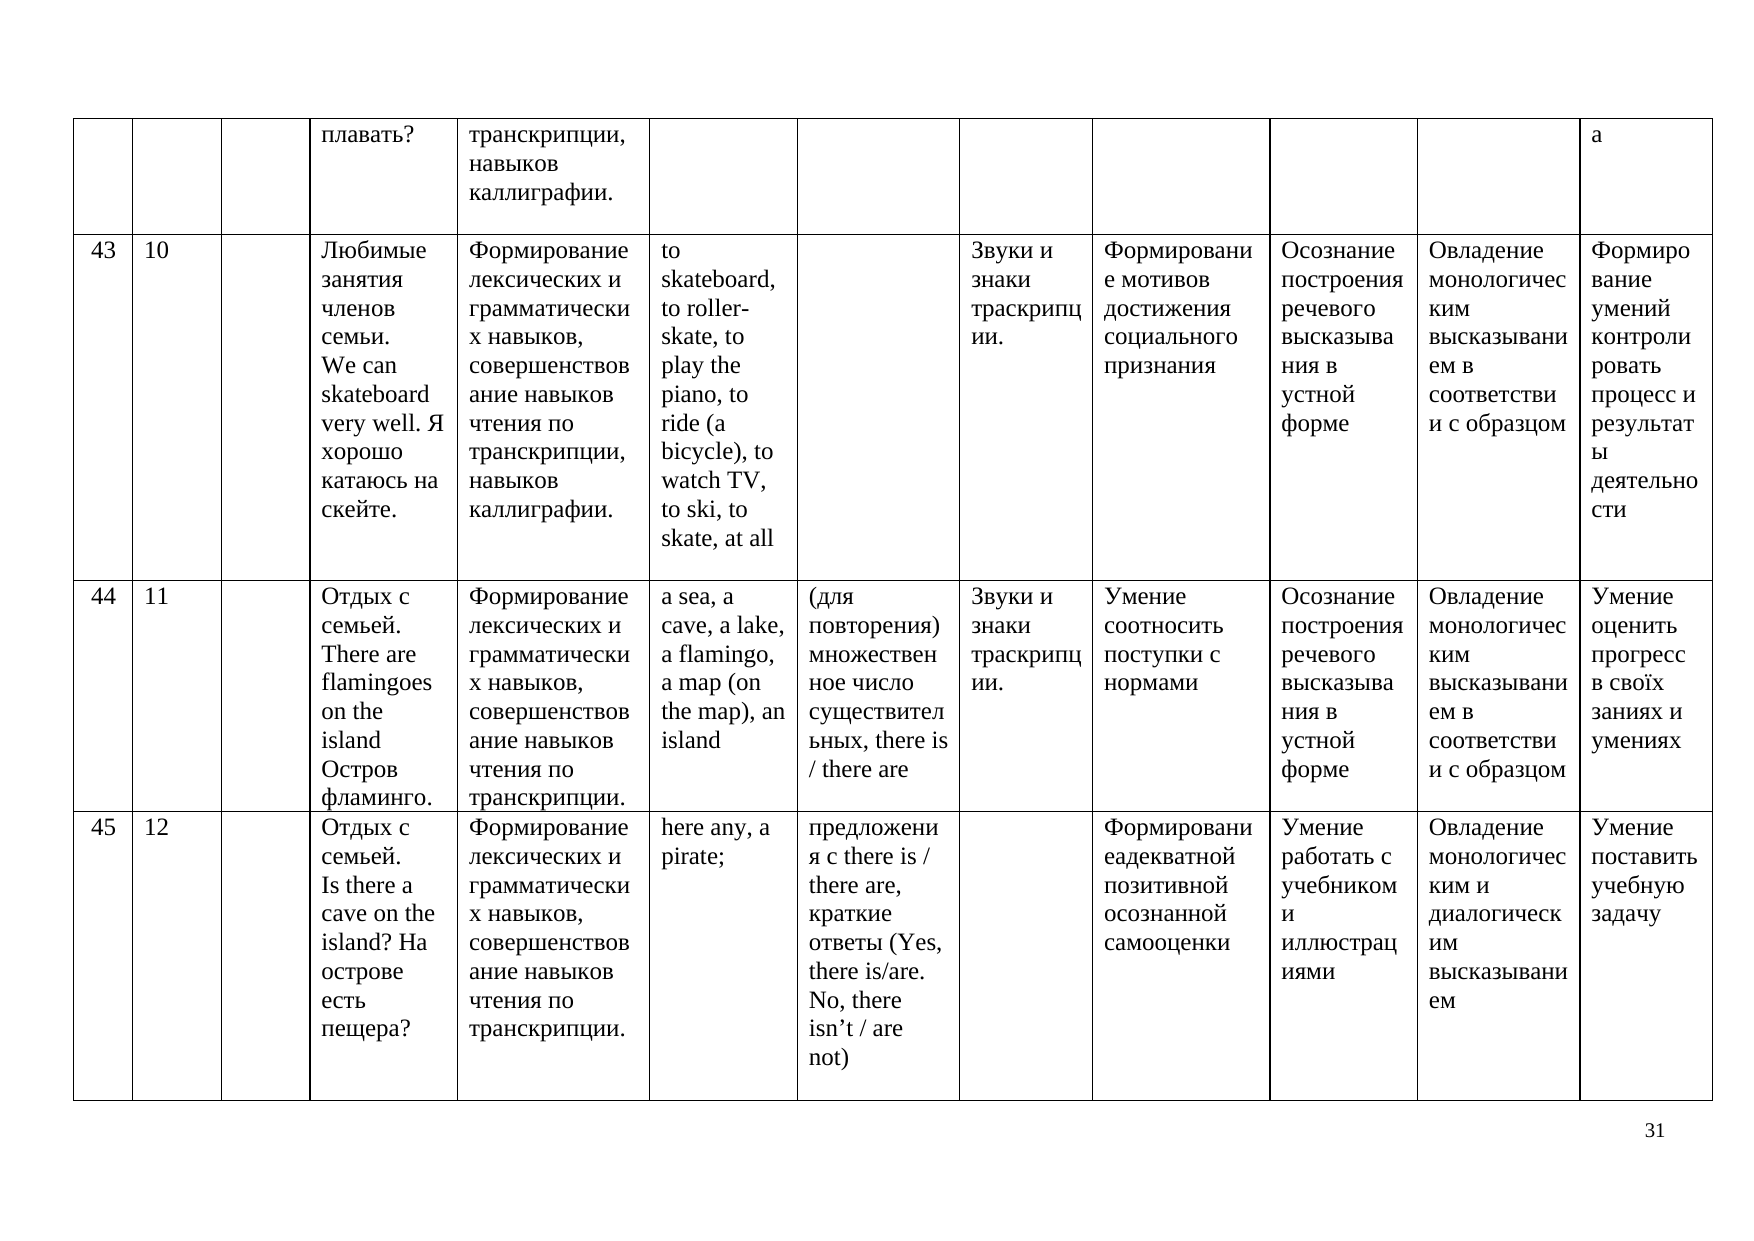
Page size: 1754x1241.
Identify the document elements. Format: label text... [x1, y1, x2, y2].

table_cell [1581, 812, 1712, 1100]
table_cell [222, 119, 309, 234]
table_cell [311, 119, 457, 234]
table_cell Формирование мотивов достижения социального признания [1093, 235, 1269, 580]
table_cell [1418, 119, 1579, 234]
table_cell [1581, 119, 1712, 234]
table_cell 12 [133, 812, 221, 1100]
table_cell [650, 119, 797, 234]
table_cell [222, 581, 309, 811]
table_cell Осознание построения речевого высказывания в устной форме [1271, 235, 1417, 580]
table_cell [798, 119, 959, 234]
table_cell 43 [74, 235, 132, 580]
table_cell Отдых с семьей. There are flamingoes on the island Остров фламинго. [311, 581, 457, 811]
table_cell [1093, 119, 1269, 234]
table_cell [1271, 119, 1417, 234]
table_cell Овладение монологическим высказыванием в соответствии с образцом [1418, 235, 1579, 580]
table_cell Формирование лексических и грамматических навыков, совершенствование навыков чтения по транскрипции. [458, 581, 649, 811]
table_cell [960, 812, 1092, 1100]
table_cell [311, 812, 457, 1100]
table_cell [133, 119, 221, 234]
table_cell Формирование лексических и грамматических навыков, совершенствование навыков чтения по транскрипции, навыков каллиграфии. [458, 235, 649, 580]
table_cell 11 [133, 581, 221, 811]
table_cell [1418, 812, 1579, 1100]
table_cell here any, a pirate; [650, 812, 797, 1100]
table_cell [458, 119, 649, 234]
table_cell a sea, a cave, a lake, a flamingo, a map (on the map), an island [650, 581, 797, 811]
table_cell [960, 119, 1092, 234]
table_cell [222, 812, 309, 1100]
table_cell [798, 235, 959, 580]
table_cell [458, 812, 649, 1100]
table_cell 10 [133, 235, 221, 580]
table_cell Звуки и знаки траскрипции. [960, 235, 1092, 580]
table_cell to skateboard, to roller-skate, to play the piano, to ride (a bicycle), to watch TV, to ski, to skate, at all [650, 235, 797, 580]
table_cell Формирование умений контролировать процесс и результаты деятельности [1581, 235, 1712, 580]
table_cell 42 [74, 119, 132, 234]
table_cell Умение оценить прогресс в своїх заниях и умениях [1581, 581, 1712, 811]
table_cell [1271, 812, 1417, 1100]
table_cell [222, 235, 309, 580]
table_cell Звуки и знаки траскрипции. [960, 581, 1092, 811]
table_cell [1093, 812, 1269, 1100]
table_cell Овладение монологическим высказыванием в соответствии с образцом [1418, 581, 1579, 811]
table_cell Умение соотносить поступки с нормами [1093, 581, 1269, 811]
table_cell Любимые занятия членов семьи. We can skateboard very well. Я хорошо катаюсь на скейте. [311, 235, 457, 580]
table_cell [798, 812, 959, 1100]
table_cell 45 [74, 812, 132, 1100]
table_cell 44 [74, 581, 132, 811]
table_cell (для повторения) множественное число существительных, there is / there are [798, 581, 959, 811]
table_cell Осознание построения речевого высказывания в устной форме [1271, 581, 1417, 811]
